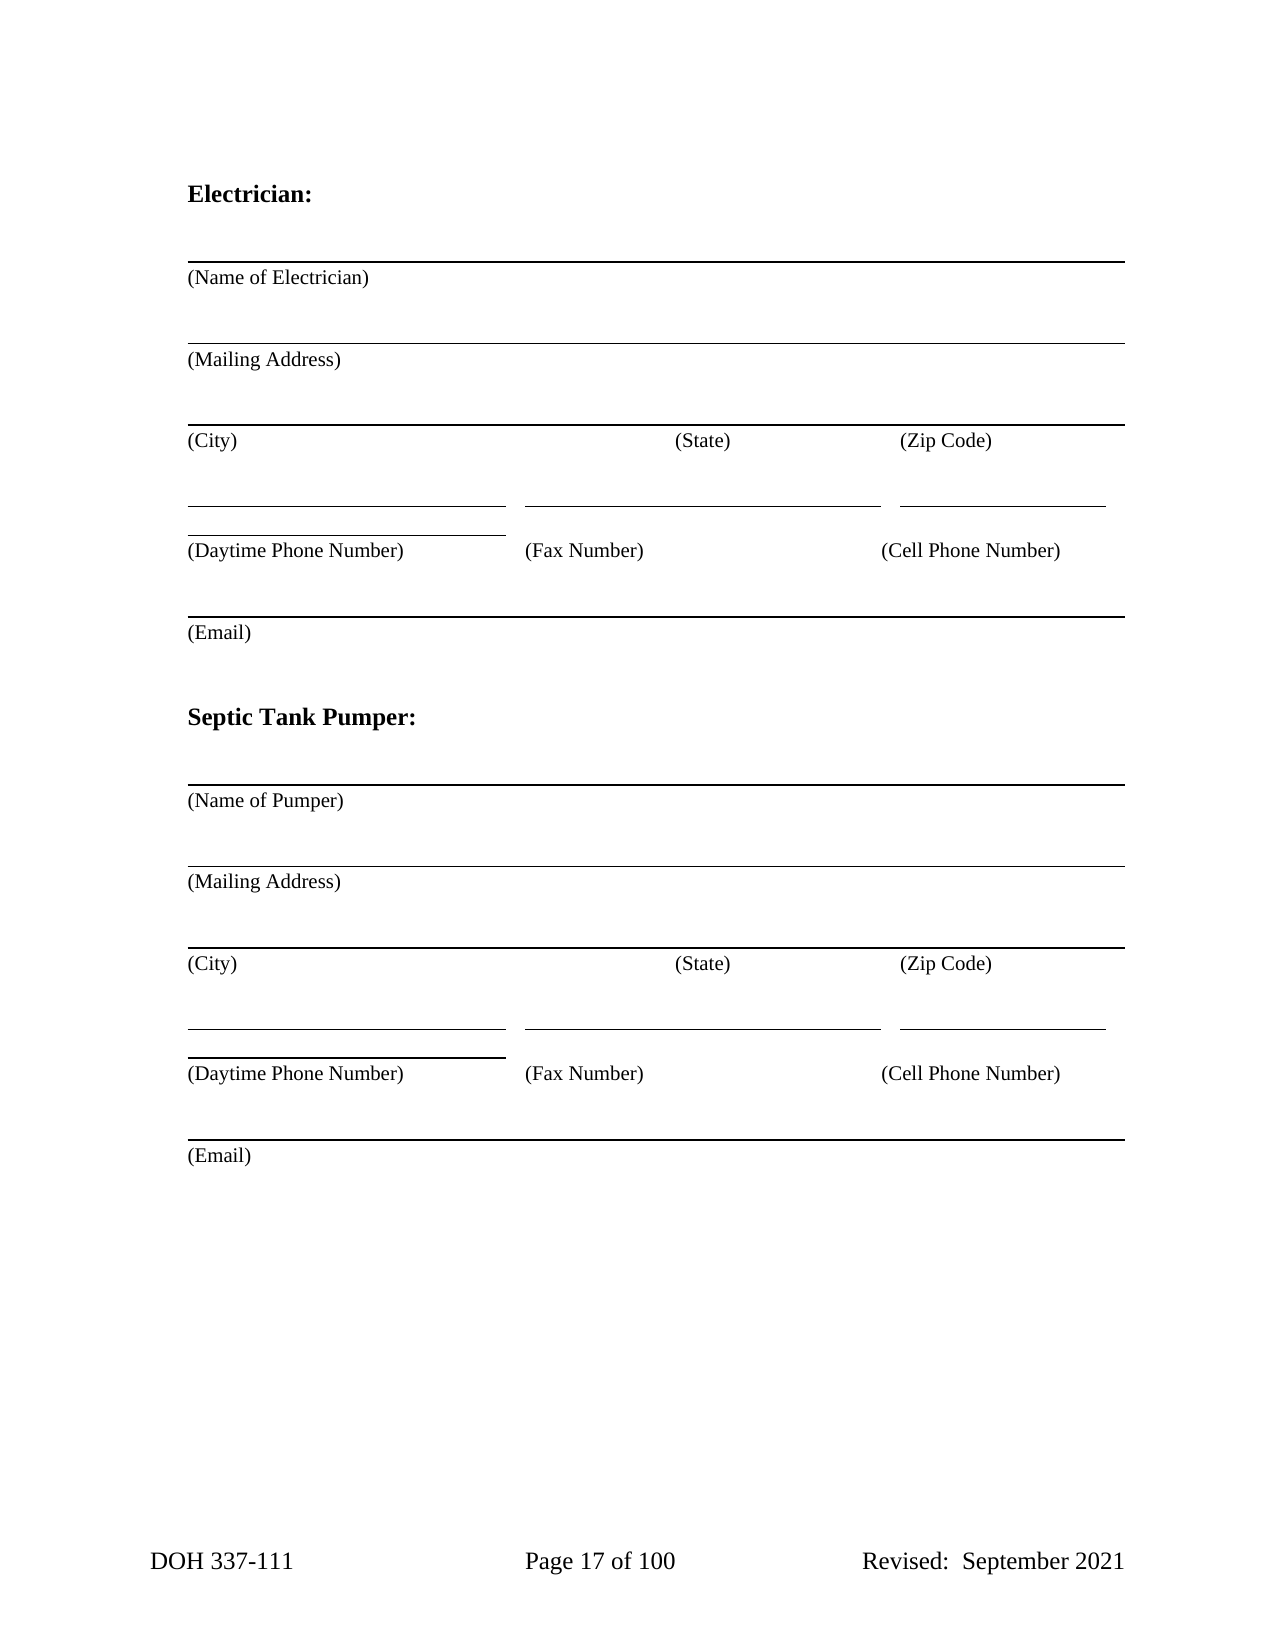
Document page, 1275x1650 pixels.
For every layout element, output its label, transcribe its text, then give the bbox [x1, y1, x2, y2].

text (Email) [187, 1143, 1125, 1167]
text (Mailing Address) [187, 347, 1125, 371]
text (Daytime Phone Number) (Fax Number) (Cell Phone Number) [187, 538, 1125, 562]
text (Email) [187, 620, 1125, 644]
text (City) (State) (Zip Code) [187, 428, 1125, 452]
text Electrician: [150, 179, 1125, 207]
text (Name of Electrician) [187, 265, 1125, 289]
text (Name of Pumper) [187, 788, 1125, 812]
text (Mailing Address) [187, 869, 1125, 893]
text Septic Tank Pumper: [150, 702, 1125, 730]
text (Daytime Phone Number) (Fax Number) (Cell Phone Number) [187, 1061, 1125, 1085]
text (City) (State) (Zip Code) [187, 951, 1125, 975]
